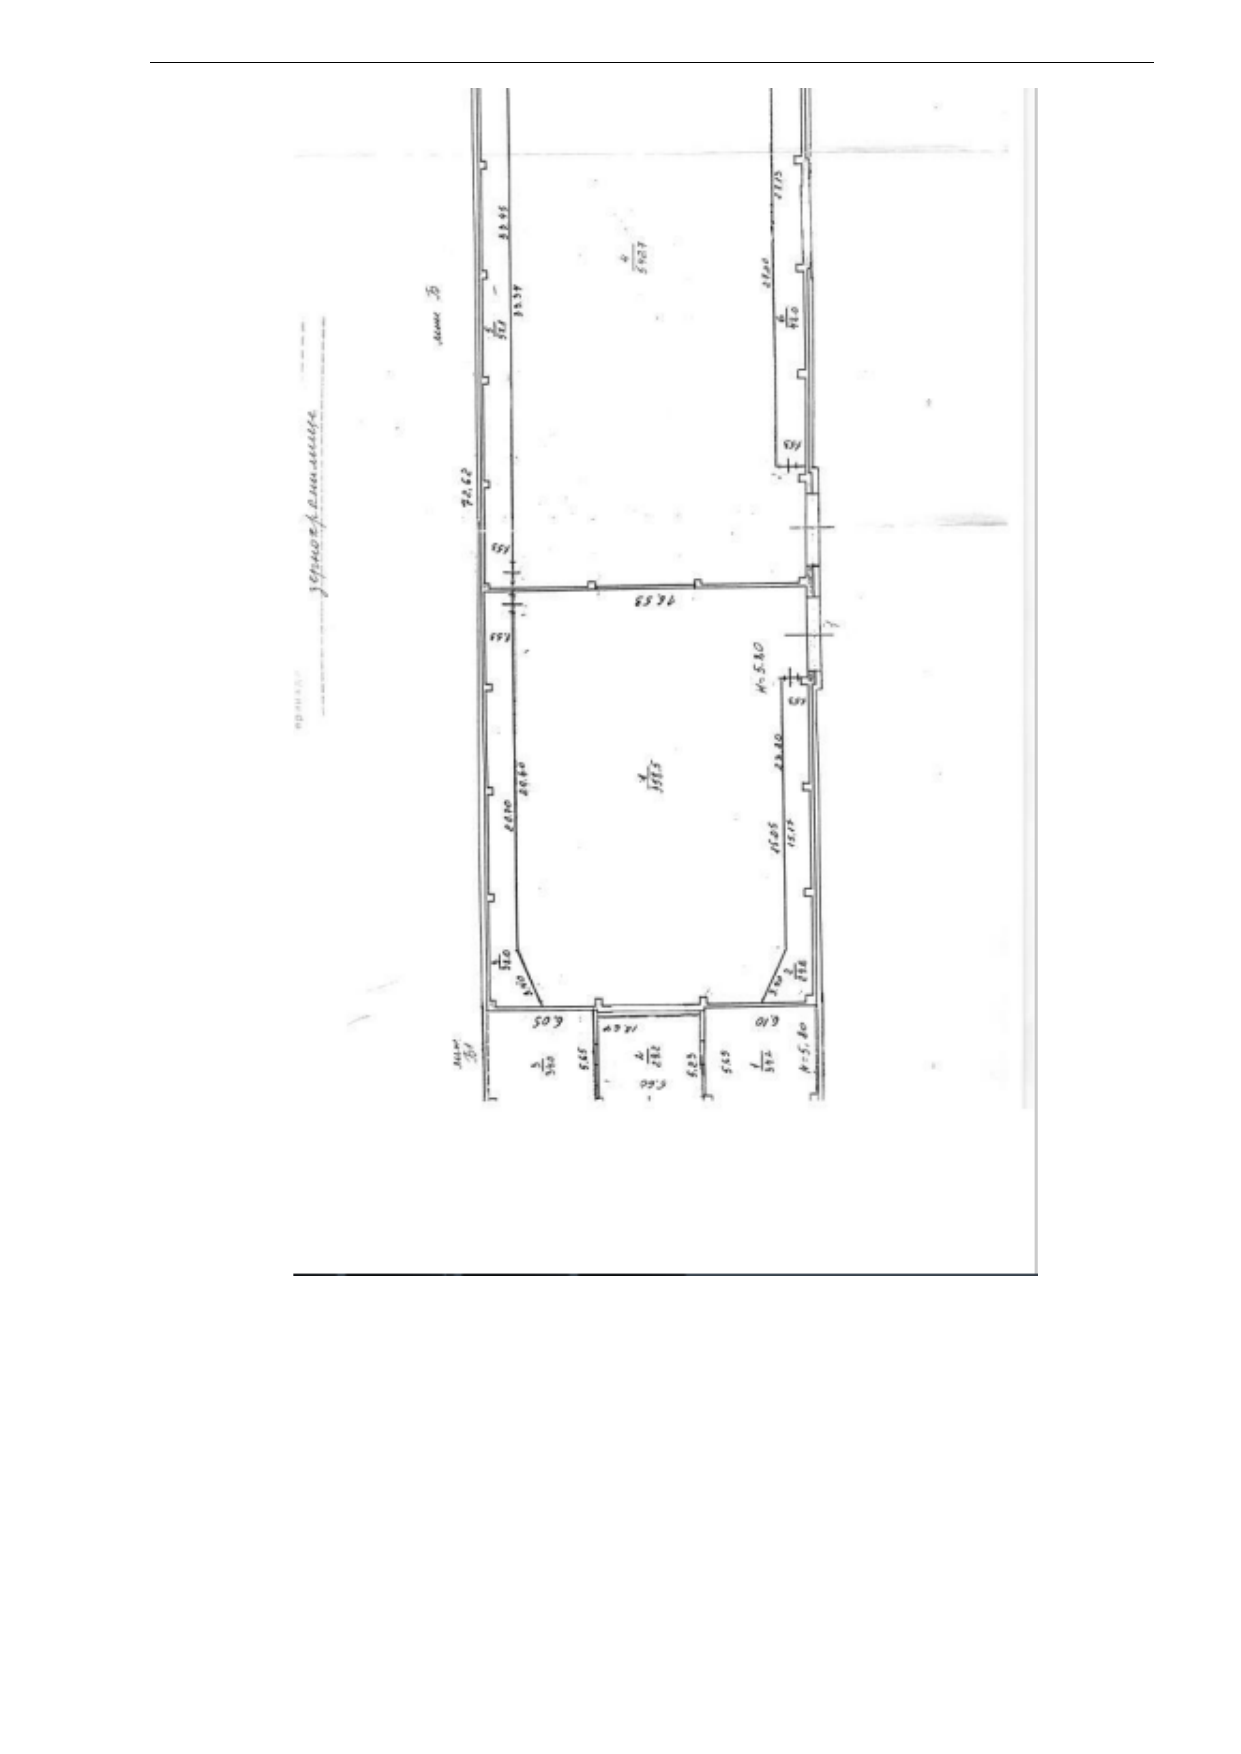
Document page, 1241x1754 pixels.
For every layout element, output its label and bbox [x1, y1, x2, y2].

picture [293, 88, 1038, 1276]
